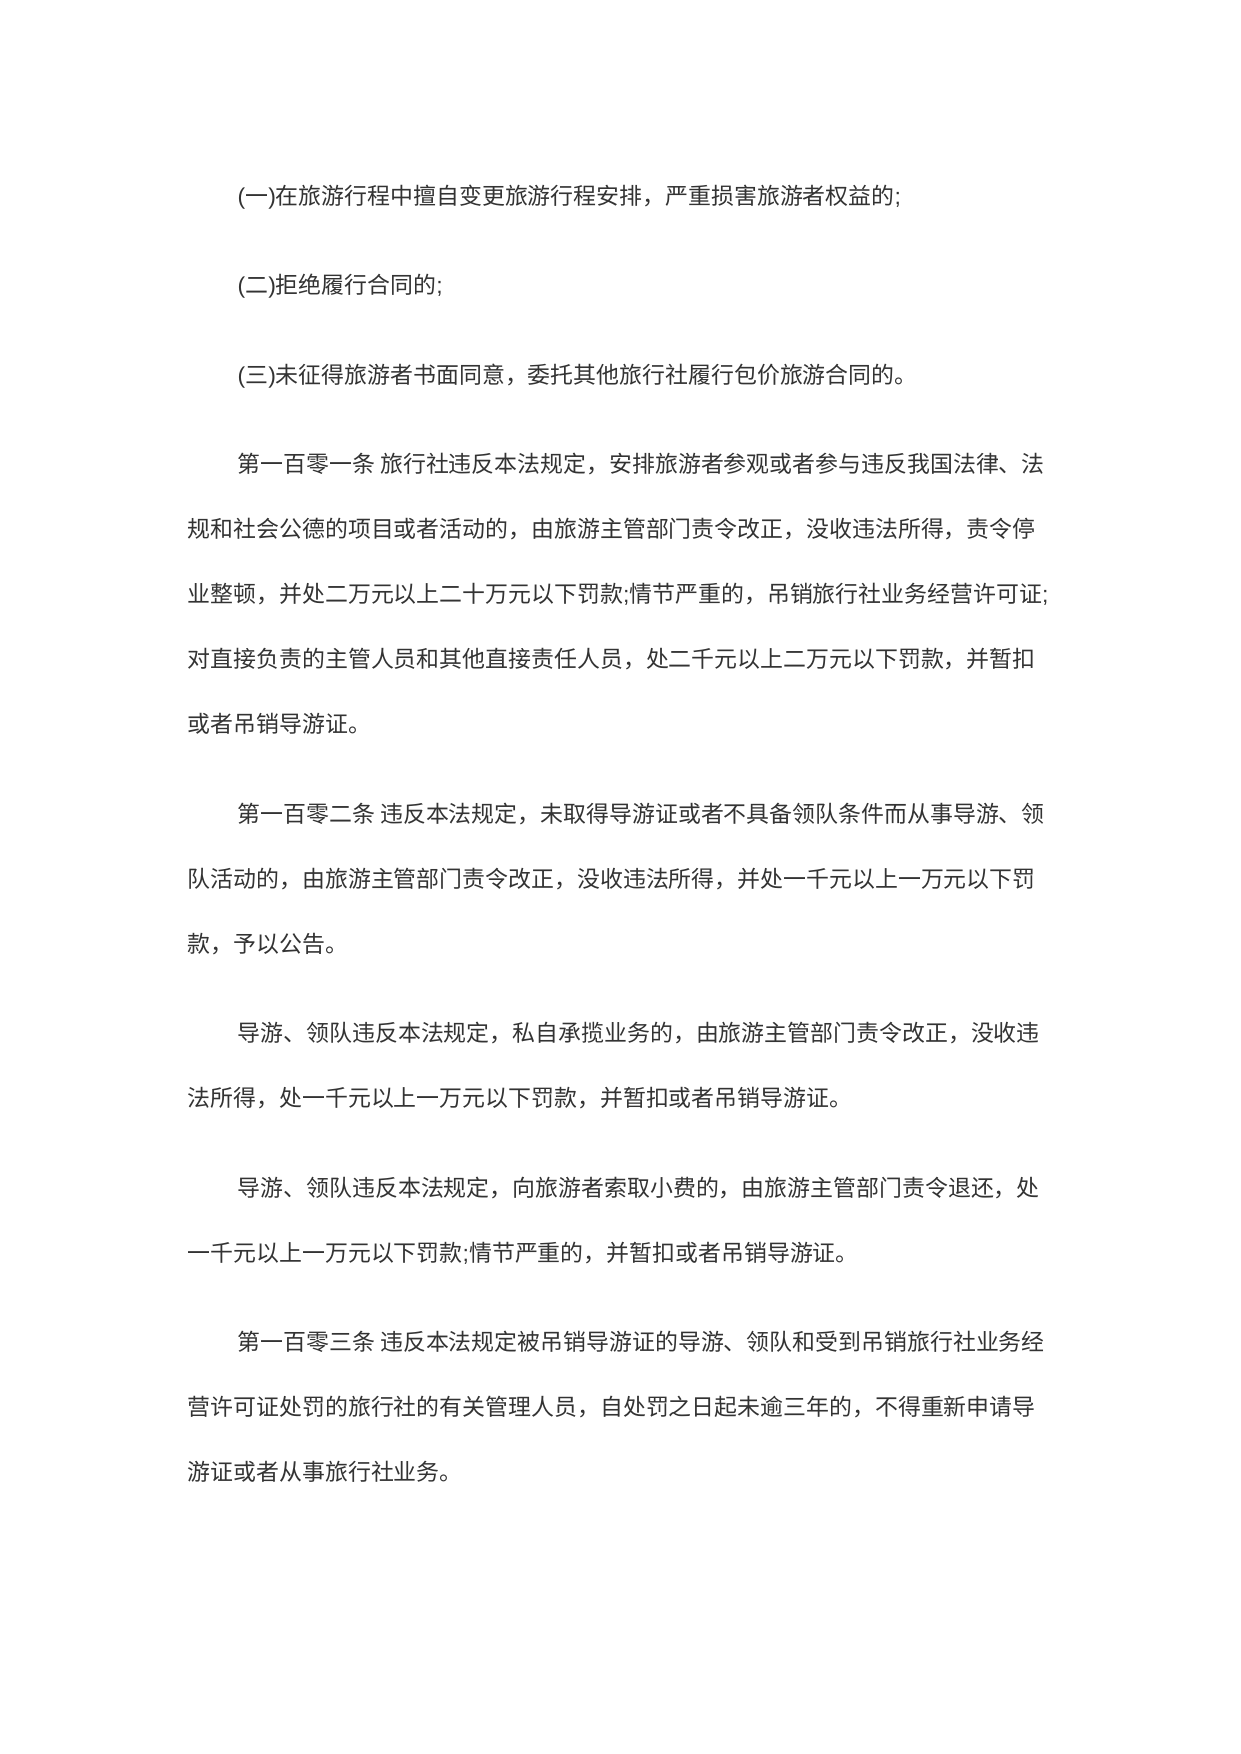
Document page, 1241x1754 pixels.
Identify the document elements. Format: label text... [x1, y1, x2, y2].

text 第一百零三条 违反本法规定被吊销导游证的导游、领队和受到吊销旅行社业务经营许可证处罚的旅行社的有关管理人员，自处罚之日起未逾三年的，不得重新申请导游证或者从事旅行社业务。 [187, 1308, 1053, 1503]
text 导游、领队违反本法规定，向旅游者索取小费的，由旅游主管部门责令退还，处一千元以上一万元以下罚款;情节严重的，并暂扣或者吊销导游证。 [187, 1154, 1053, 1284]
text (三)未征得旅游者书面同意，委托其他旅行社履行包价旅游合同的。 [187, 341, 1053, 406]
text 导游、领队违反本法规定，私自承揽业务的，由旅游主管部门责令改正，没收违法所得，处一千元以上一万元以下罚款，并暂扣或者吊销导游证。 [187, 999, 1053, 1129]
text (二)拒绝履行合同的; [187, 251, 1053, 316]
text (一)在旅游行程中擅自变更旅游行程安排，严重损害旅游者权益的; [187, 162, 1053, 227]
text 第一百零一条 旅行社违反本法规定，安排旅游者参观或者参与违反我国法律、法规和社会公德的项目或者活动的，由旅游主管部门责令改正，没收违法所得，责令停业整顿，并处二万元以上二十万元以下罚款;情节严重的，吊销旅行社业务经营许可证;对直接负责的主管人员和其他直接责任人员，处二千元以上二万元以下罚款，并暂扣或者吊销导游证。 [187, 430, 1053, 755]
text 第一百零二条 违反本法规定，未取得导游证或者不具备领队条件而从事导游、领队活动的，由旅游主管部门责令改正，没收违法所得，并处一千元以上一万元以下罚款，予以公告。 [187, 780, 1053, 975]
